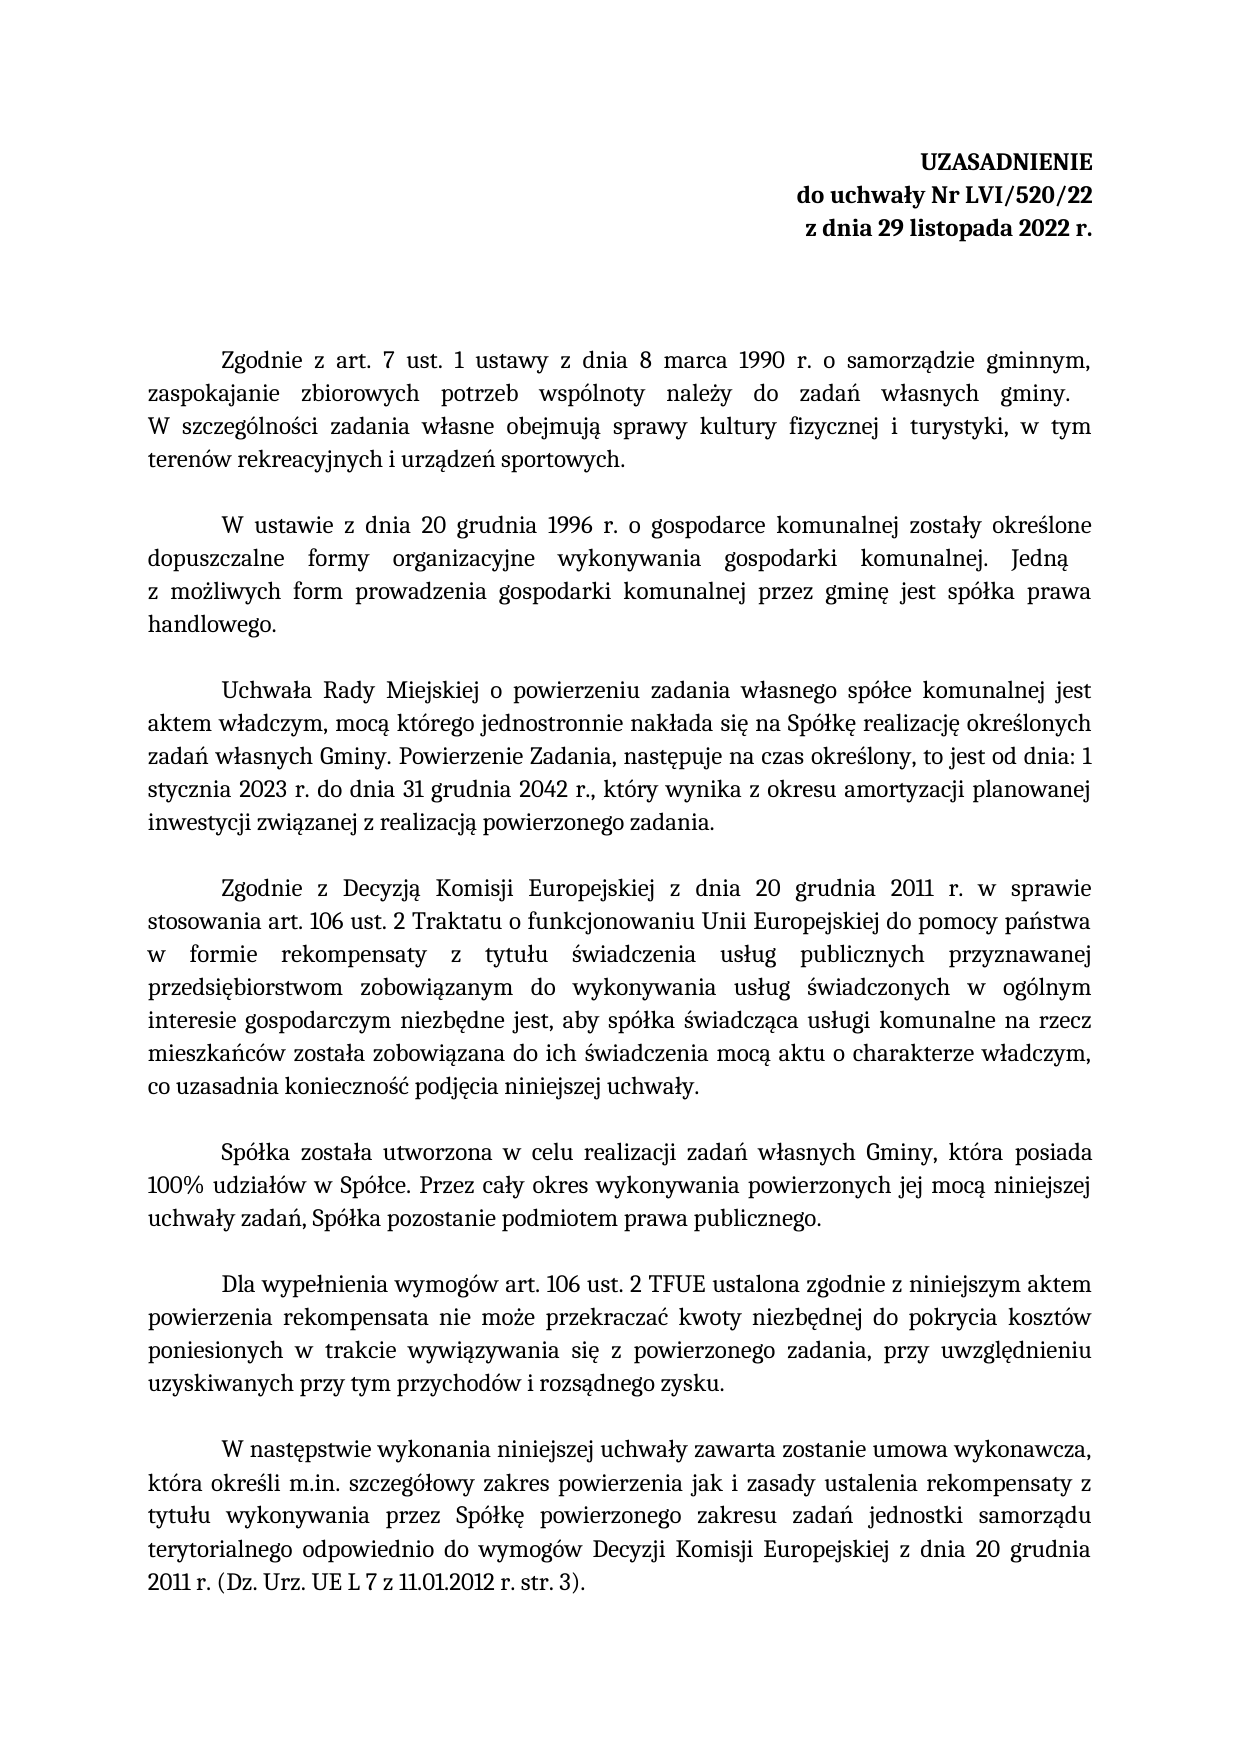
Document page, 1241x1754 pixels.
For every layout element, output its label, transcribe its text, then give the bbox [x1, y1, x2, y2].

text Uchwała Rady Miejskiej o powierzeniu zadania własnego spółce komunalnej jest aktem władczym, mocą którego jednostronnie nakłada się na Spółkę realizację określonych zadań własnych Gminy. Powierzenie Zadania, następuje na czas określony, to jest od dnia: 1 stycznia 2023 r. do dnia 31 grudnia 2042 r., który wynika z okresu amortyzacji planowanej inwestycji związanej z realizacją powierzonego zadania. [148, 676, 1093, 837]
text do uchwały Nr LVI/520/22 [148, 181, 1093, 209]
text UZASADNIENIE [148, 148, 1093, 176]
text W następstwie wykonania niniejszej uchwały zawarta zostanie umowa wykonawcza, która określi m.in. szczegółowy zakres powierzenia jak i zasady ustalenia rekompensaty z tytułu wykonywania przez Spółkę powierzonego zakresu zadań jednostki samorządu terytorialnego odpowiednio do wymogów Decyzji Komisji Europejskiej z dnia 20 grudnia 2011 r. (Dz. Urz. UE L 7 z 11.01.2012 r. str. 3). [148, 1435, 1093, 1596]
text Dla wypełnienia wymogów art. 106 ust. 2 TFUE ustalona zgodnie z niniejszym aktem powierzenia rekompensata nie może przekraczać kwoty niezbędnej do pokrycia kosztów poniesionych w trakcie wywiązywania się z powierzonego zadania, przy uwzględnieniu uzyskiwanych przy tym przychodów i rozsądnego zysku. [148, 1270, 1093, 1398]
text Zgodnie z Decyzją Komisji Europejskiej z dnia 20 grudnia 2011 r. w sprawie stosowania art. 106 ust. 2 Traktatu o funkcjonowaniu Unii Europejskiej do pomocy państwa w formie rekompensaty z tytułu świadczenia usług publicznych przyznawanej przedsiębiorstwom zobowiązanym do wykonywania usług świadczonych w ogólnym interesie gospodarczym niezbędne jest, aby spółka świadcząca usługi komunalne na rzecz mieszkańców została zobowiązana do ich świadczenia mocą aktu o charakterze władczym, co uzasadnia konieczność podjęcia niniejszej uchwały. [148, 874, 1093, 1101]
text Spółka została utworzona w celu realizacji zadań własnych Gminy, która posiada 100% udziałów w Spółce. Przez cały okres wykonywania powierzonych jej mocą niniejszej uchwały zadań, Spółka pozostanie podmiotem prawa publicznego. [148, 1138, 1093, 1233]
text z dnia 29 listopada 2022 r. [148, 214, 1093, 242]
text W ustawie z dnia 20 grudnia 1996 r. o gospodarce komunalnej zostały określone dopuszczalne formy organizacyjne wykonywania gospodarki komunalnej. Jedną z możliwych form prowadzenia gospodarki komunalnej przez gminę jest spółka prawa handlowego. [148, 511, 1093, 639]
text Zgodnie z art. 7 ust. 1 ustawy z dnia 8 marca 1990 r. o samorządzie gminnym, zaspokajanie zbiorowych potrzeb wspólnoty należy do zadań własnych gminy. W szczególności zadania własne obejmują sprawy kultury fizycznej i turystyki, w tym terenów rekreacyjnych i urządzeń sportowych. [148, 346, 1093, 473]
